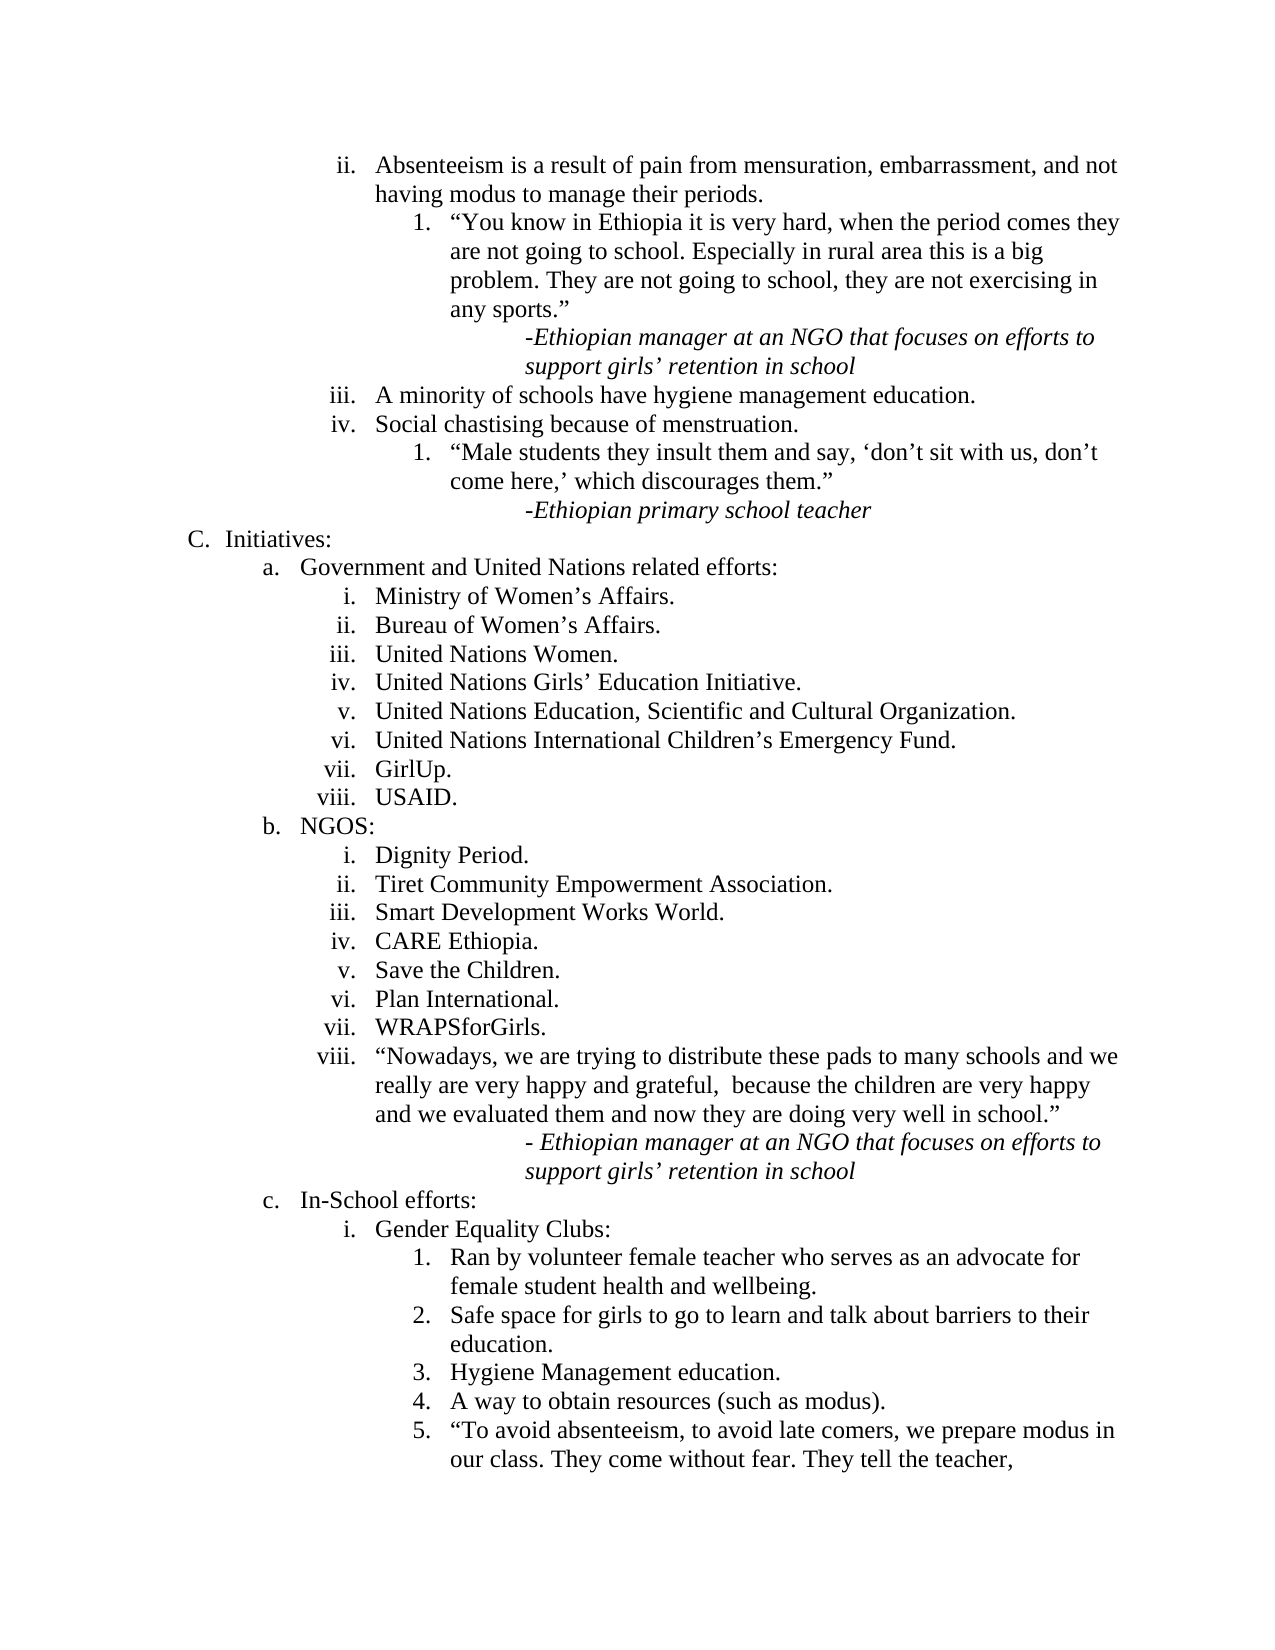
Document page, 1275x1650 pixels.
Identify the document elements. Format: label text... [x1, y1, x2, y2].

list A minority of schools have hygiene management education. [356, 380, 1125, 409]
list -Ethiopian manager at an NGO that focuses on efforts to support girls’ retention in school [525, 322, 1125, 380]
list Smart Development Works World. [356, 897, 1125, 926]
list Initiatives: [187, 524, 1125, 552]
list “Nowadays, we are trying to distribute these pads to many schools and we really are very happy and grateful, because the children are very happy and we evaluated them and now they are doing very well in school.” [356, 1041, 1125, 1127]
list WRAPSforGirls. [356, 1012, 1125, 1041]
list United Nations Education, Scientific and Cultural Organization. [356, 696, 1125, 725]
list Save the Children. [356, 955, 1125, 984]
list In-School efforts: [262, 1185, 1125, 1214]
list United Nations Girls’ Education Initiative. [356, 667, 1125, 696]
list A way to obtain resources (such as modus). [412, 1386, 1125, 1415]
list Dignity Period. [356, 840, 1125, 869]
list Plan International. [356, 984, 1125, 1012]
list - Ethiopian manager at an NGO that focuses on efforts to support girls’ retention in school [525, 1127, 1125, 1185]
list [412, 1415, 1125, 1472]
list “You know in Ethiopia it is very hard, when the period comes they are not going to school. Especially in rural area this is a big problem. They are not going to school, they are not exercising in any sports.” [412, 207, 1125, 322]
list NGOS: [262, 811, 1125, 840]
list USAID. [356, 782, 1125, 811]
list United Nations International Children’s Emergency Fund. [356, 725, 1125, 754]
list Hygiene Management education. [412, 1357, 1125, 1386]
list Absenteeism is a result of pain from mensuration, embarrassment, and not having modus to manage their periods. [356, 150, 1125, 207]
list “Male students they insult them and say, ‘don’t sit with us, don’t come here,’ which discourages them.” [412, 437, 1125, 495]
list Bureau of Women’s Affairs. [356, 610, 1125, 639]
list Social chastising because of menstruation. [356, 409, 1125, 437]
list -Ethiopian primary school teacher [525, 495, 1125, 524]
list Ministry of Women’s Affairs. [356, 581, 1125, 610]
list Ran by volunteer female teacher who serves as an advocate for female student health and wellbeing. [412, 1242, 1125, 1300]
list Government and United Nations related efforts: [262, 552, 1125, 581]
list Tiret Community Empowerment Association. [356, 869, 1125, 897]
list CARE Ethiopia. [356, 926, 1125, 955]
list Gender Equality Clubs: [356, 1214, 1125, 1242]
list Safe space for girls to go to learn and talk about barriers to their education. [412, 1300, 1125, 1357]
list United Nations Women. [356, 639, 1125, 667]
list GirlUp. [356, 754, 1125, 782]
